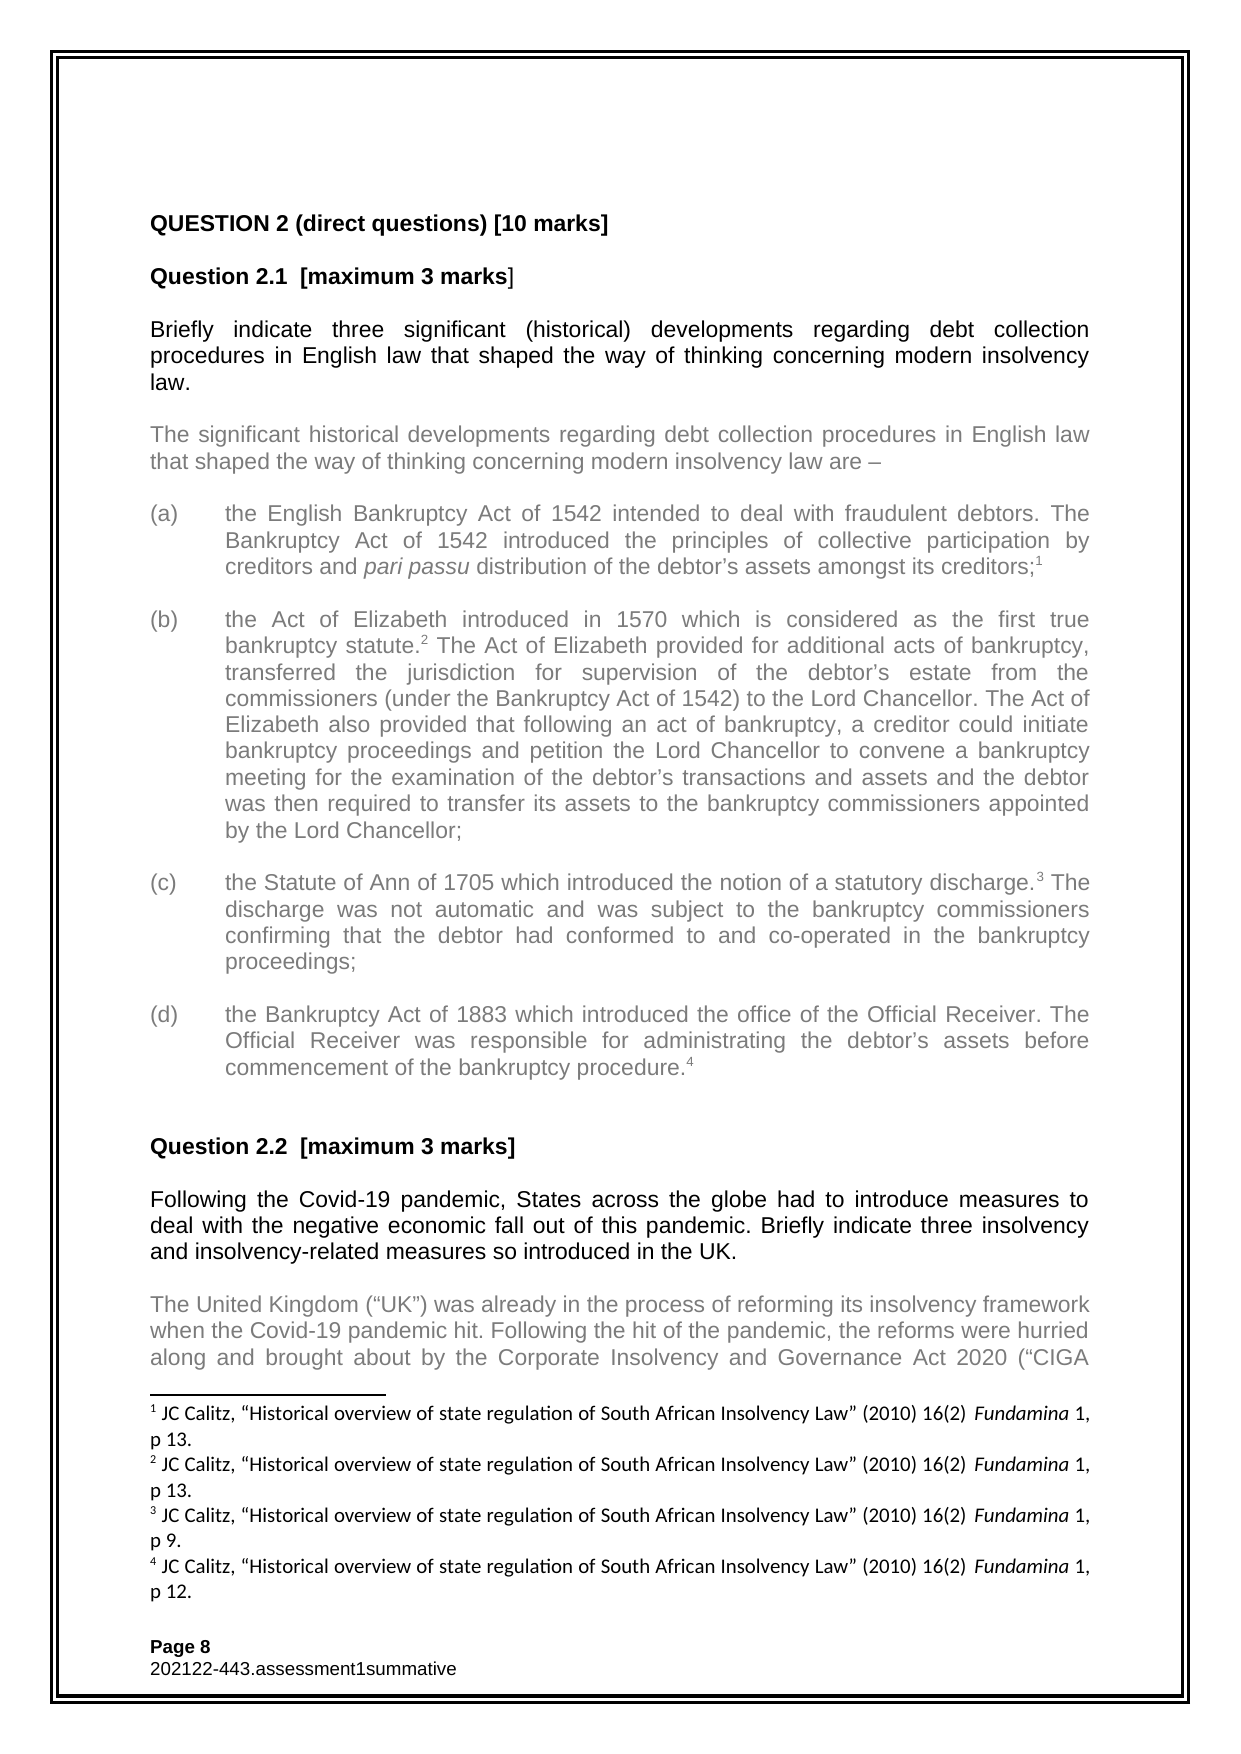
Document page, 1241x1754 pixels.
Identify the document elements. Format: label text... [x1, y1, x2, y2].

text Question 2.2 [maximum 3 marks] [150, 1133, 1090, 1159]
text Question 2.1 [maximum 3 marks] [150, 263, 1090, 289]
list the Bankruptcy Act of 1883 which introduced the office of the Official Receiver. The Official Receiver was responsible for administrating the debtor’s assets before commencement of the bankruptcy procedure. [150, 1001, 1090, 1080]
text Briefly indicate three significant (historical) developments regarding debt collection procedures in English law that shaped the way of thinking concerning modern insolvency law. [150, 316, 1090, 395]
text Following the Covid-19 pandemic, States across the globe had to introduce measures to deal with the negative economic fall out of this pandemic. Briefly indicate three insolvency and insolvency-related measures so introduced in the UK. [150, 1186, 1090, 1264]
text The significant historical developments regarding debt collection procedures in English law that shaped the way of thinking concerning modern insolvency law are – [150, 421, 1090, 474]
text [150, 1291, 1090, 1370]
text QUESTION 2 (direct questions) [10 marks] [150, 210, 1090, 237]
list the Act of Elizabeth introduced in 1570 which is considered as the first true bankruptcy statute. The Act of Elizabeth provided for additional acts of bankruptcy, transferred the jurisdiction for supervision of the debtor’s estate from the commissioners (under the Bankruptcy Act of 1542) to the Lord Chancellor. The Act of Elizabeth also provided that following an act of bankruptcy, a creditor could initiate bankruptcy proceedings and petition the Lord Chancellor to convene a bankruptcy meeting for the examination of the debtor’s transactions and assets and the debtor was then required to transfer its assets to the bankruptcy commissioners appointed by the Lord Chancellor; [150, 606, 1090, 843]
list the English Bankruptcy Act of 1542 intended to deal with fraudulent debtors. The Bankruptcy Act of 1542 introduced the principles of collective participation by creditors and pari passu distribution of the debtor’s assets amongst its creditors; [150, 500, 1090, 579]
list the Statute of Ann of 1705 which introduced the notion of a statutory discharge. The discharge was not automatic and was subject to the bankruptcy commissioners confirming that the debtor had conformed to and co-operated in the bankruptcy proceedings; [150, 869, 1090, 975]
